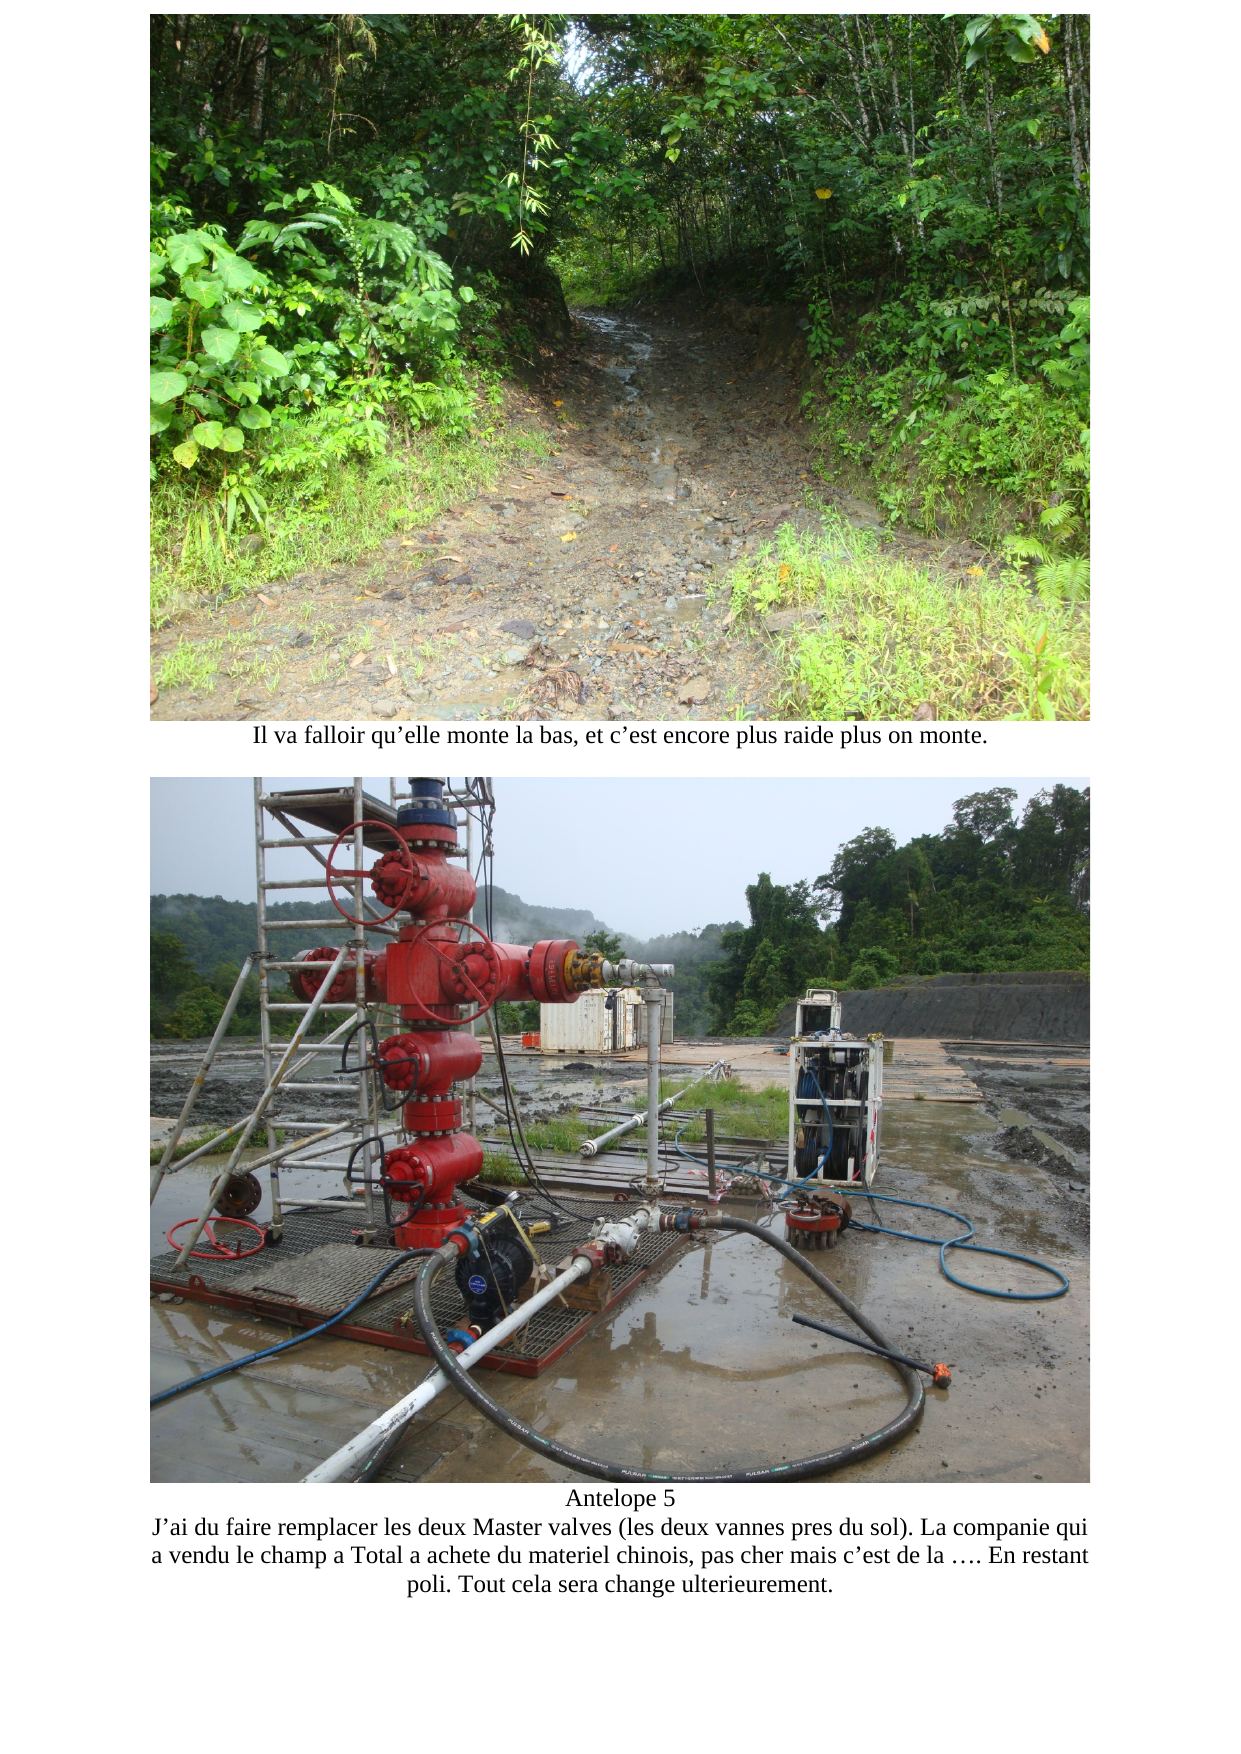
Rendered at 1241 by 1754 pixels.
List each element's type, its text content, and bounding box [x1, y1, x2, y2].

text Il va falloir qu’elle monte la bas, et c’est encore plus raide plus on monte. [150, 721, 1090, 749]
picture [150, 777, 1091, 1483]
text J’ai du faire remplacer les deux Master valves (les deux vannes pres du sol). La companie qui a vendu le champ a Total a achete du materiel chinois, pas cher mais c’est de la …. En restant poli. Tout cela sera change ulterieurement. [150, 1512, 1090, 1598]
text Antelope 5 [150, 1483, 1090, 1512]
picture [150, 14, 1091, 721]
